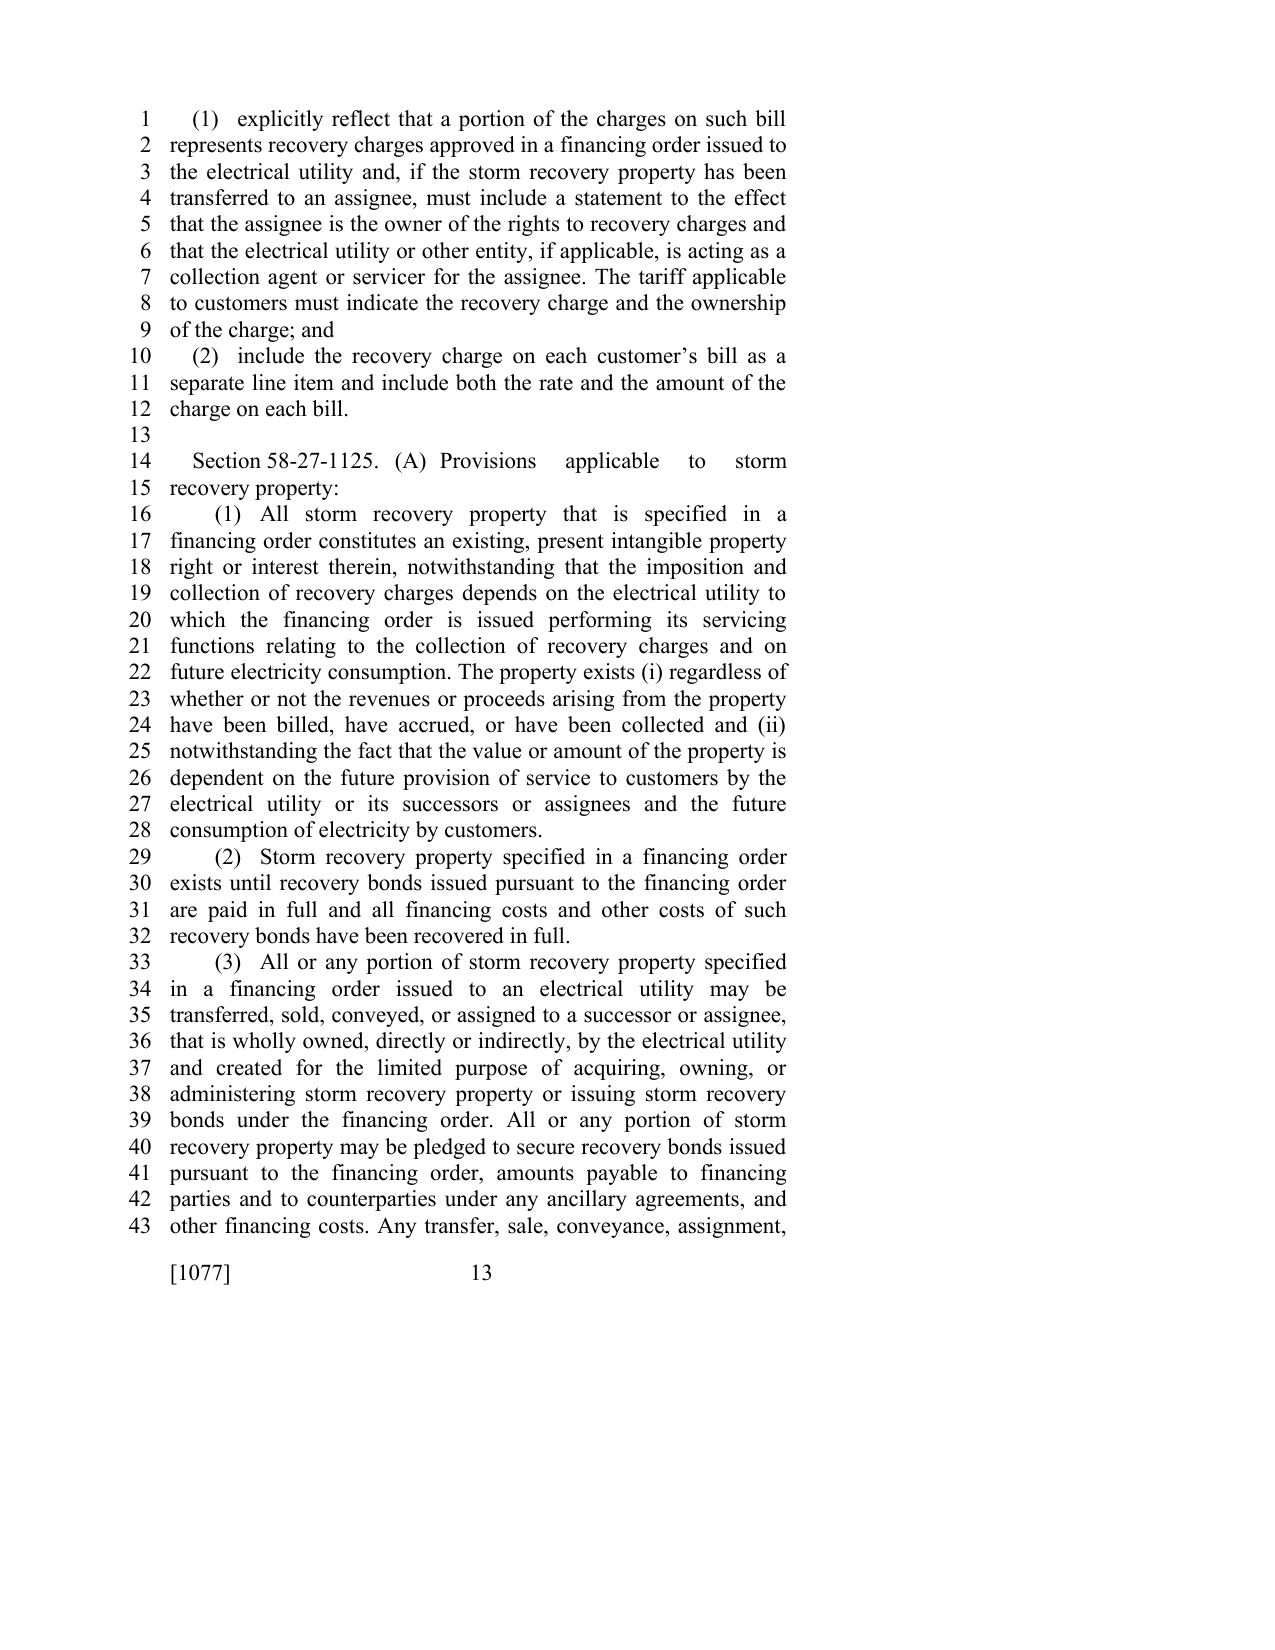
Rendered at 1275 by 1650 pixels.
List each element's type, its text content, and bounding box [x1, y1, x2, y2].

text (2) Storm recovery property specified in a financing order exists until recovery bonds issued pursuant to the financing order are paid in full and all financing costs and other costs of such recovery bonds have been recovered in full. [169, 843, 787, 948]
text (2) include the recovery charge on each customer’s bill as a separate line item and include both the rate and the amount of the charge on each bill. [169, 342, 787, 421]
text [169, 948, 787, 1238]
text (1) explicitly reflect that a portion of the charges on such bill represents recovery charges approved in a financing order issued to the electrical utility and, if the storm recovery property has been transferred to an assignee, must include a statement to the effect that the assignee is the owner of the rights to recovery charges and that the electrical utility or other entity, if applicable, is acting as a collection agent or servicer for the assignee. The tariff applicable to customers must indicate the recovery charge and the ownership of the charge; and [169, 105, 787, 342]
text Section 58-27-1125. (A) Provisions applicable to storm recovery property: [169, 448, 787, 500]
text (1) All storm recovery property that is specified in a financing order constitutes an existing, present intangible property right or interest therein, notwithstanding that the imposition and collection of recovery charges depends on the electrical utility to which the financing order is issued performing its servicing functions relating to the collection of recovery charges and on future electricity consumption. The property exists (i) regardless of whether or not the revenues or proceeds arising from the property have been billed, have accrued, or have been collected and (ii) notwithstanding the fact that the value or amount of the property is dependent on the future provision of service to customers by the electrical utility or its successors or assignees and the future consumption of electricity by customers. [169, 500, 787, 843]
